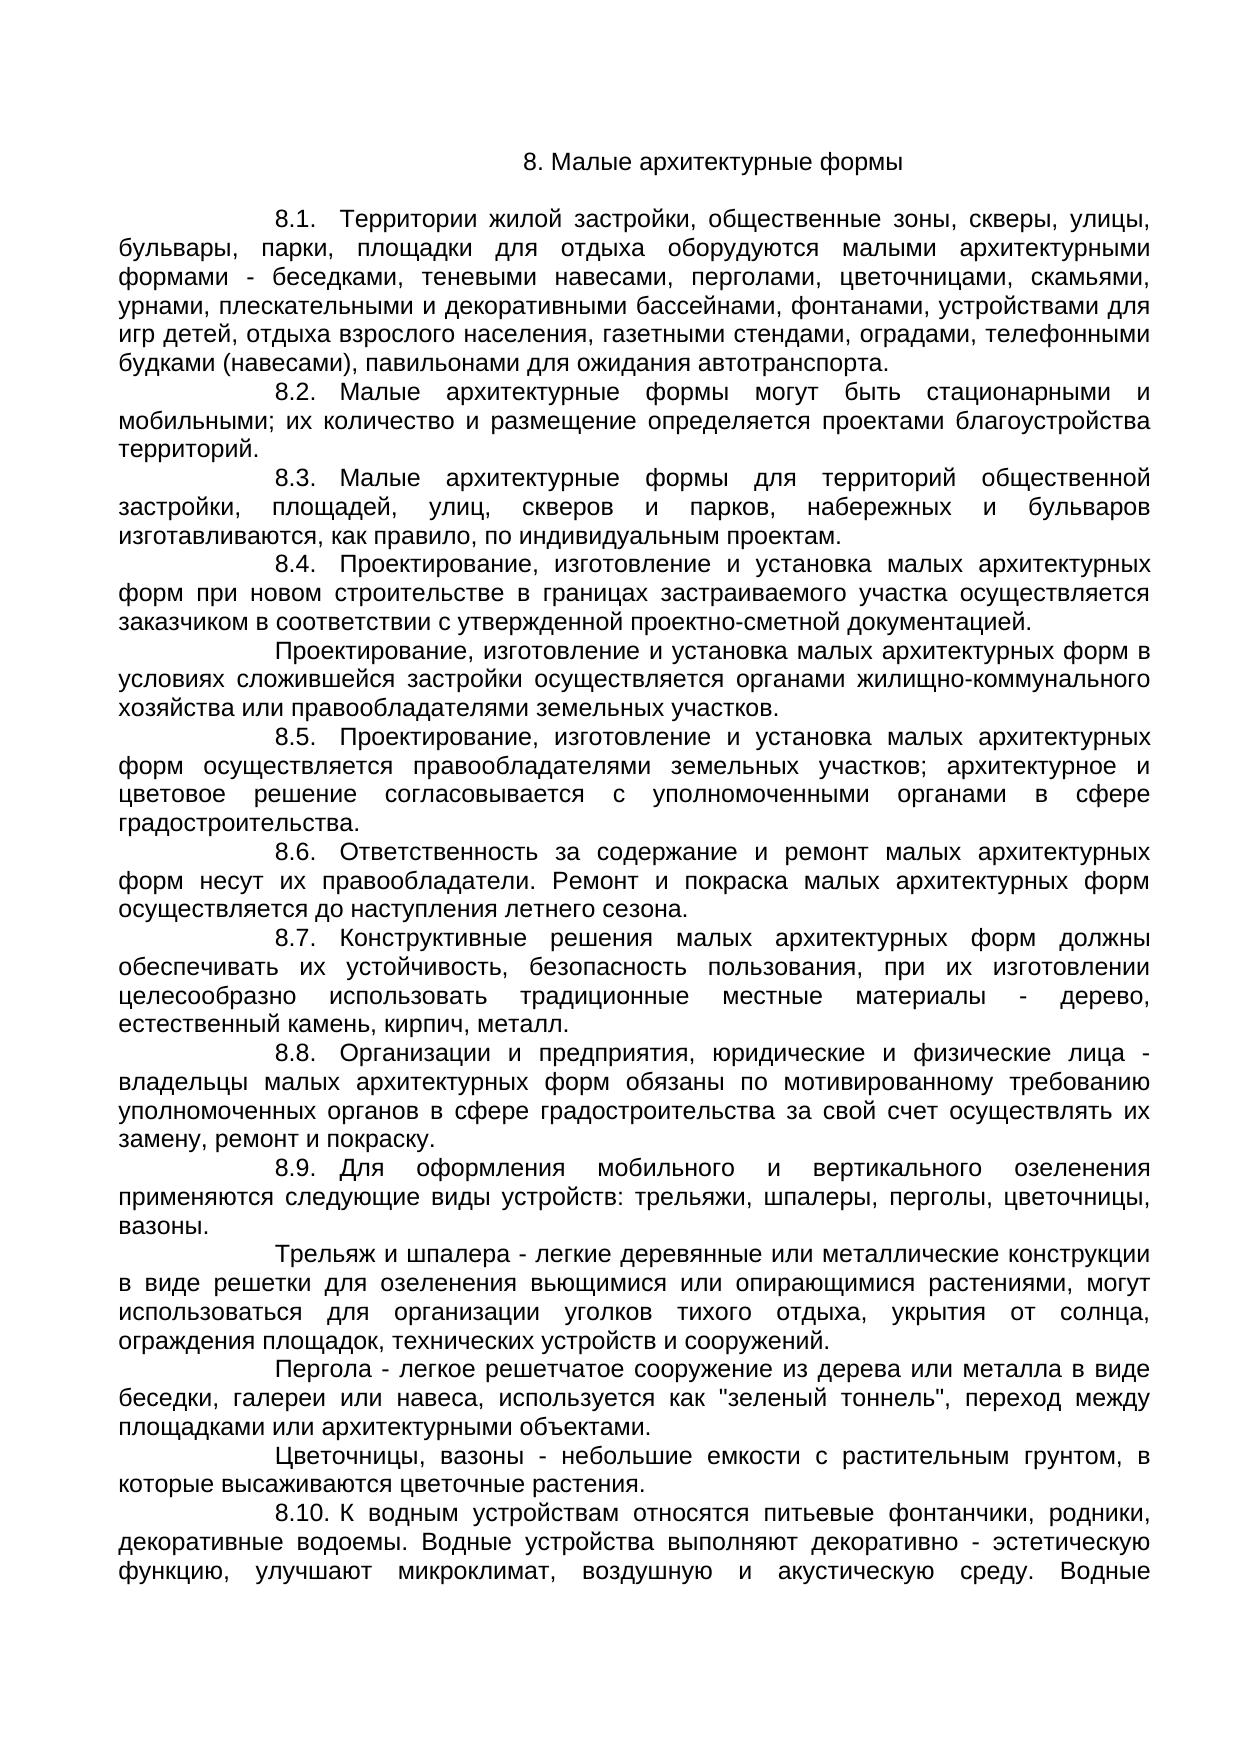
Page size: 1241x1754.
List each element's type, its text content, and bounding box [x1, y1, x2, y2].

list Малые архитектурные формы могут быть стационарными и мобильными; их количество и размещение определяется проектами благоустройства территорий. [118, 377, 1152, 463]
list Проектирование, изготовление и установка малых архитектурных форм при новом строительстве в границах застраиваемого участка осуществляется заказчиком в соответствии с утвержденной проектно-сметной документацией. [118, 549, 1152, 636]
text 8. Малые архитектурные формы [118, 147, 1152, 176]
list Территории жилой застройки, общественные зоны, скверы, улицы, бульвары, парки, площадки для отдыха оборудуются малыми архитектурными формами - беседками, теневыми навесами, перголами, цветочницами, скамьями, урнами, плескательными и декоративными бассейнами, фонтанами, устройствами для игр детей, отдыха взрослого населения, газетными стендами, оградами, телефонными будками (навесами), павильонами для ожидания автотранспорта. [118, 204, 1152, 377]
text Цветочницы, вазоны - небольшие емкости с растительным грунтом, в которые высаживаются цветочные растения. [118, 1441, 1152, 1498]
list Конструктивные решения малых архитектурных форм должны обеспечивать их устойчивость, безопасность пользования, при их изготовлении целесообразно использовать традиционные местные материалы - дерево, естественный камень, кирпич, металл. [118, 923, 1152, 1038]
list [118, 1498, 1152, 1584]
text Пергола - легкое решетчатое сооружение из дерева или металла в виде беседки, галереи или навеса, используется как "зеленый тоннель", переход между площадками или архитектурными объектами. [118, 1354, 1152, 1441]
list Малые архитектурные формы для территорий общественной застройки, площадей, улиц, скверов и парков, набережных и бульваров изготавливаются, как правило, по индивидуальным проектам. [118, 463, 1152, 549]
list Проектирование, изготовление и установка малых архитектурных форм осуществляется правообладателями земельных участков; архитектурное и цветовое решение согласовывается с уполномоченными органами в сфере градостроительства. [118, 722, 1152, 837]
list Для оформления мобильного и вертикального озеленения применяются следующие виды устройств: трельяжи, шпалеры, перголы, цветочницы, вазоны. [118, 1153, 1152, 1239]
list Организации и предприятия, юридические и физические лица - владельцы малых архитектурных форм обязаны по мотивированному требованию уполномоченных органов в сфере градостроительства за свой счет осуществлять их замену, ремонт и покраску. [118, 1038, 1152, 1153]
text Трельяж и шпалера - легкие деревянные или металлические конструкции в виде решетки для озеленения вьющимися или опирающимися растениями, могут использоваться для организации уголков тихого отдыха, укрытия от солнца, ограждения площадок, технических устройств и сооружений. [118, 1239, 1152, 1354]
text Проектирование, изготовление и установка малых архитектурных форм в условиях сложившейся застройки осуществляется органами жилищно-коммунального хозяйства или правообладателями земельных участков. [118, 636, 1152, 722]
list Ответственность за содержание и ремонт малых архитектурных форм несут их правообладатели. Ремонт и покраска малых архитектурных форм осуществляется до наступления летнего сезона. [118, 837, 1152, 923]
